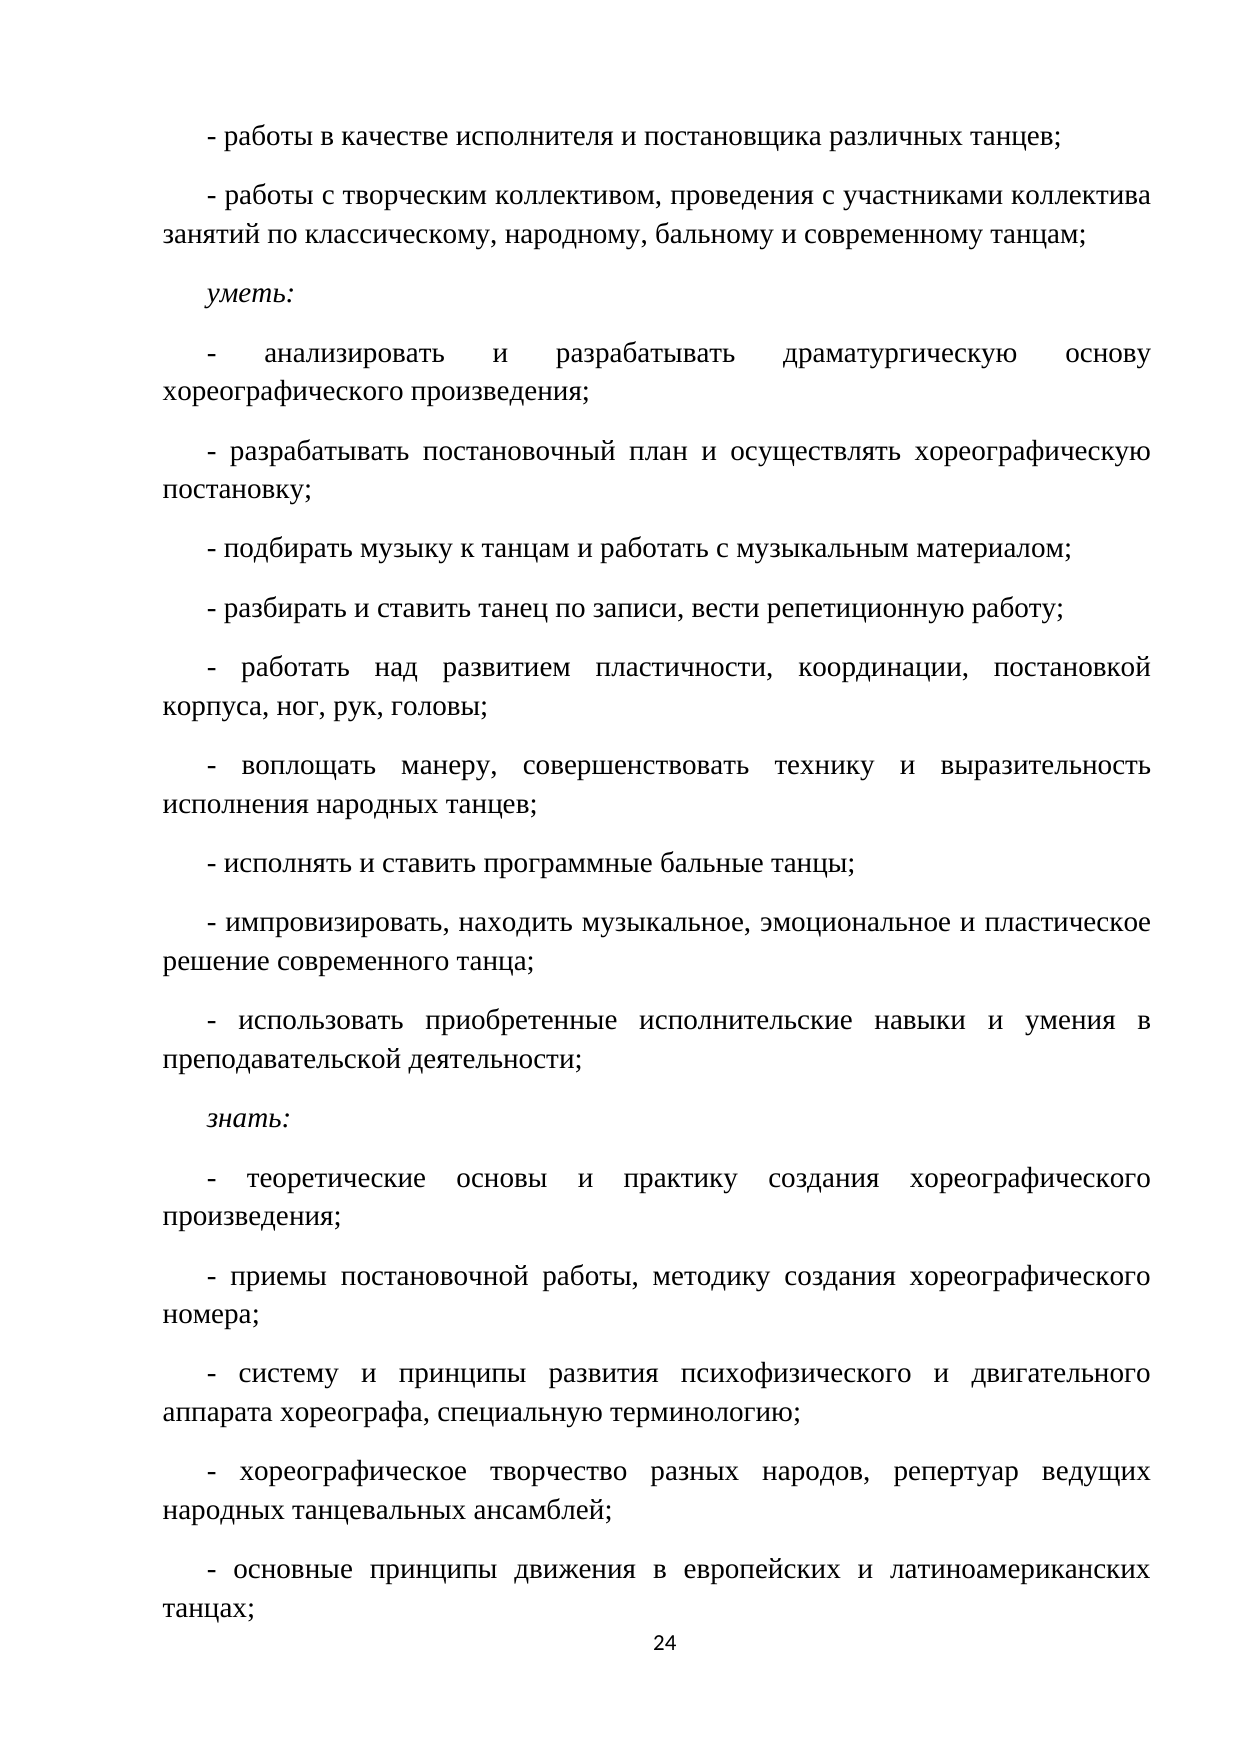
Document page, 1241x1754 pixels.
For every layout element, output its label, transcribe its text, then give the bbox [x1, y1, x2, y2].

text знать: [162, 1100, 1152, 1134]
text - работы в качестве исполнителя и постановщика различных танцев; [162, 118, 1152, 152]
text - анализировать и разрабатывать драматургическую основу хореографического произведения; [162, 335, 1152, 407]
text - основные принципы движения в европейских и латиноамериканских танцах; [162, 1551, 1152, 1623]
text - систему и принципы развития психофизического и двигательного аппарата хореографа, специальную терминологию; [162, 1356, 1152, 1428]
text - исполнять и ставить программные бальные танцы; [162, 845, 1152, 879]
text - приемы постановочной работы, методику создания хореографического номера; [162, 1258, 1152, 1330]
text - разбирать и ставить танец по записи, вести репетиционную работу; [162, 590, 1152, 623]
text - воплощать манеру, совершенствовать технику и выразительность исполнения народных танцев; [162, 747, 1152, 819]
text - теоретические основы и практику создания хореографического произведения; [162, 1160, 1152, 1232]
text - использовать приобретенные исполнительские навыки и умения в преподавательской деятельности; [162, 1002, 1152, 1074]
text - разрабатывать постановочный план и осуществлять хореографическую постановку; [162, 433, 1152, 505]
text - хореографическое творчество разных народов, репертуар ведущих народных танцевальных ансамблей; [162, 1453, 1152, 1526]
text - работать над развитием пластичности, координации, постановкой корпуса, ног, рук, головы; [162, 649, 1152, 721]
text - подбирать музыку к танцам и работать с музыкальным материалом; [162, 531, 1152, 564]
text уметь: [162, 275, 1152, 309]
text - импровизировать, находить музыкальное, эмоциональное и пластическое решение современного танца; [162, 904, 1152, 977]
text - работы с творческим коллективом, проведения с участниками коллектива занятий по классическому, народному, бальному и современному танцам; [162, 177, 1152, 249]
